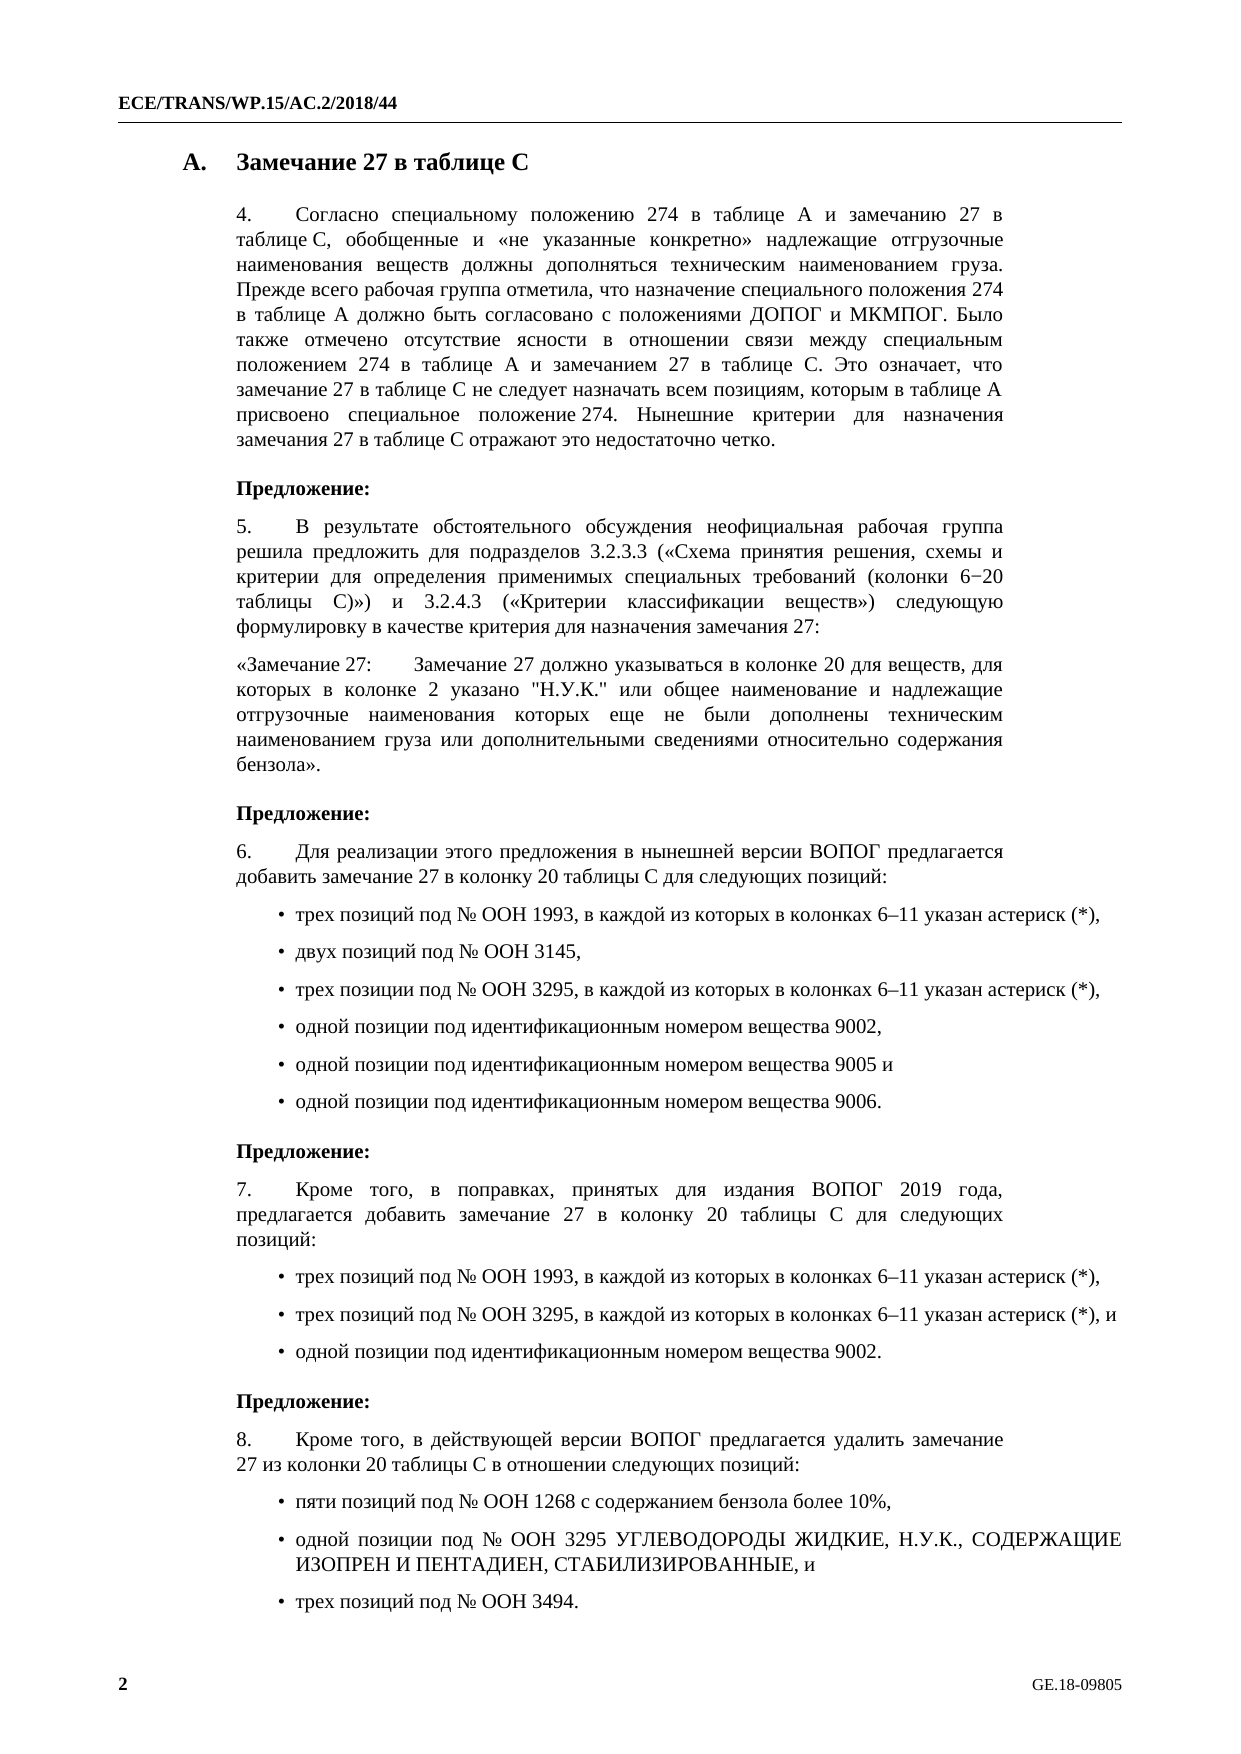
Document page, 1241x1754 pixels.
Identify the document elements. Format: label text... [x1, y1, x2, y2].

text Предложение: [118, 476, 1004, 501]
text 5. В результате обстоятельного обсуждения неофициальная рабочая группа решила предложить для подразделов 3.2.3.3 («Схема принятия решения, схемы и критерии для определения применимых специальных требований (колонки 6−20 таблицы С)») и 3.2.4.3 («Критерии классификации веществ») следующую формулировку в качестве критерия для назначения замечания 27: [236, 513, 1004, 638]
text 4. Согласно специальному положению 274 в таблице A и замечанию 27 в таблице C, обобщенные и «не указанные конкретно» надлежащие отгрузочные наименования веществ должны дополняться техническим наименованием груза. Прежде всего рабочая группа отметила, что назначение специального положения 274 в таблице А должно быть согласовано с положениями ДОПОГ и МКМПОГ. Было также отмечено отсутствие ясности в отношении связи между специальным положением 274 в таблице A и замечанием 27 в таблице C. Это означает, что замечание 27 в таблице С не следует назначать всем позициям, которым в таблице А присвоено специальное положение 274. Нынешние критерии для назначения замечания 27 в таблице С отражают это недостаточно четко. [236, 201, 1004, 451]
text одной позиции под № ООН 3295 УГЛЕВОДОРОДЫ ЖИДКИЕ, Н.У.К., СОДЕРЖАЩИЕ ИЗОПРЕН И ПЕНТАДИЕН, СТАБИЛИЗИРОВАННЫЕ, и [278, 1526, 1122, 1576]
text «Замечание 27: Замечание 27 должно указываться в колонке 20 для веществ, для которых в колонке 2 указано "Н.У.К." или общее наименование и надлежащие отгрузочные наименования которых еще не были дополнены техническим наименованием груза или дополнительными сведениями относительно содержания бензола». [236, 651, 1004, 776]
text трех позиций под № ООН 1993, в каждой из которых в колонках 6–11 указан астериск (*), [278, 1263, 1122, 1288]
text одной позиции под идентификационным номером вещества 9002. [278, 1338, 1122, 1363]
text трех позиций под № ООН 1993, в каждой из которых в колонках 6–11 указан астериск (*), [278, 901, 1122, 926]
text трех позиции под № ООН 3295, в каждой из которых в колонках 6–11 указан астериск (*), [278, 976, 1122, 1001]
text одной позиции под идентификационным номером вещества 9002, [278, 1013, 1122, 1038]
text Предложение: [118, 801, 1004, 826]
text трех позиций под № ООН 3494. [278, 1588, 1122, 1613]
text трех позиций под № ООН 3295, в каждой из которых в колонках 6–11 указан астериск (*), и [278, 1301, 1122, 1326]
text A. Замечание 27 в таблице C [118, 148, 1004, 176]
text 7. Кроме того, в поправках, принятых для издания ВОПОГ 2019 года, предлагается добавить замечание 27 в колонку 20 таблицы C для следующих позиций: [236, 1176, 1004, 1251]
text 6. Для реализации этого предложения в нынешней версии ВОПОГ предлагается добавить замечание 27 в колонку 20 таблицы C для следующих позиций: [236, 838, 1004, 888]
text одной позиции под идентификационным номером вещества 9006. [278, 1088, 1122, 1113]
text двух позиций под № ООН 3145, [278, 938, 1122, 963]
text 8. Кроме того, в действующей версии ВОПОГ предлагается удалить замечание 27 из колонки 20 таблицы C в отношении следующих позиций: [236, 1426, 1004, 1476]
text пяти позиций под № ООН 1268 с содержанием бензола более 10%, [278, 1488, 1122, 1513]
text одной позиции под идентификационным номером вещества 9005 и [278, 1051, 1122, 1076]
text Предложение: [118, 1138, 1004, 1163]
text Предложение: [118, 1388, 1004, 1413]
